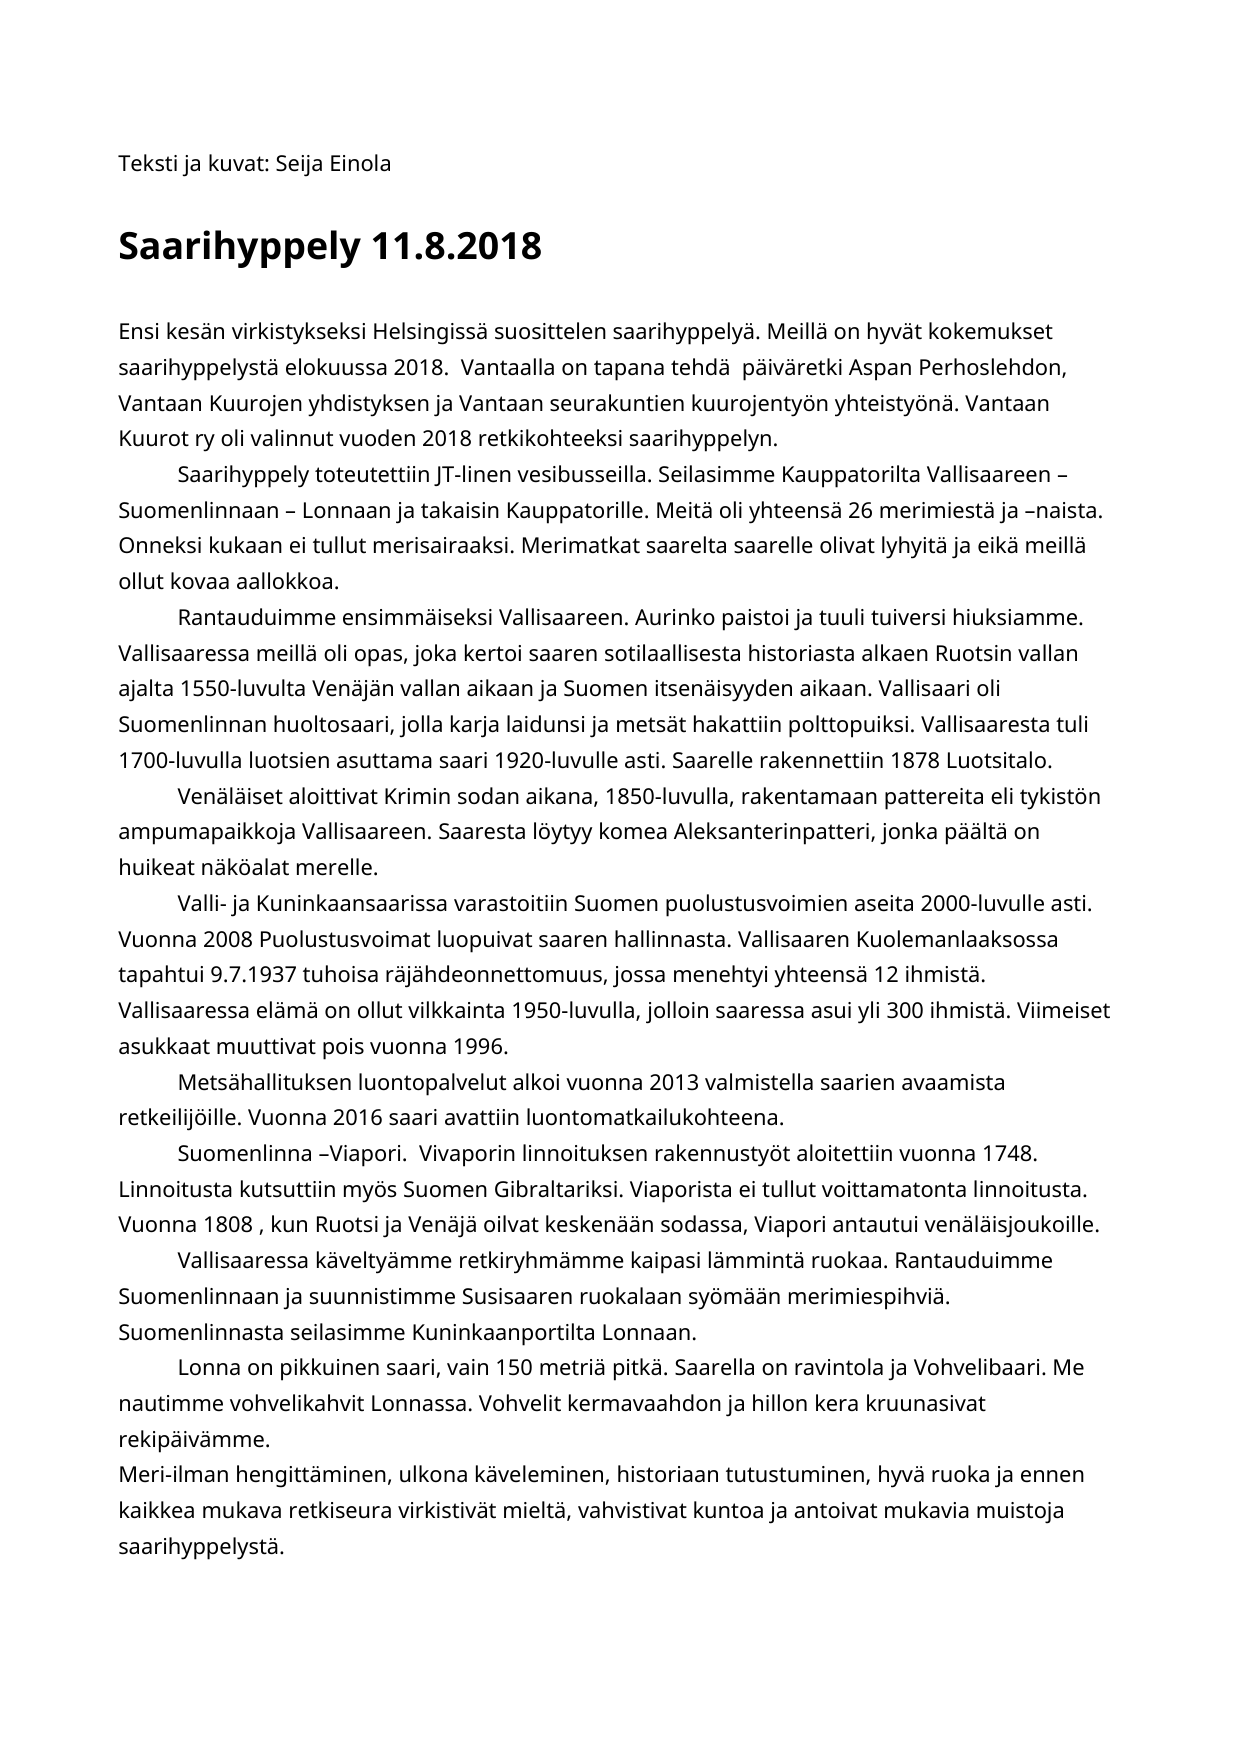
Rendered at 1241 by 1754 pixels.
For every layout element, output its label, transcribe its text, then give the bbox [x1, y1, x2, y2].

text Saarihyppely toteutettiin JT-linen vesibusseilla. Seilasimme Kauppatorilta Vallisaareen – Suomenlinnaan – Lonnaan ja takaisin Kauppatorille. Meitä oli yhteensä 26 merimiestä ja –naista. Onneksi kukaan ei tullut merisairaaksi. Merimatkat saarelta saarelle olivat lyhyitä ja eikä meillä ollut kovaa aallokkoa. [118, 459, 1122, 596]
text Teksti ja kuvat: Seija Einola [118, 148, 1122, 177]
text Suomenlinna –Viapori. Vivaporin linnoituksen rakennustyöt aloitettiin vuonna 1748. Linnoitusta kutsuttiin myös Suomen Gibraltariksi. Viaporista ei tullut voittamatonta linnoitusta. Vuonna 1808 , kun Ruotsi ja Venäjä oilvat keskenään sodassa, Viapori antautui venäläisjoukoille. [118, 1138, 1122, 1239]
text Rantauduimme ensimmäiseksi Vallisaareen. Aurinko paistoi ja tuuli tuiversi hiuksiamme. Vallisaaressa meillä oli opas, joka kertoi saaren sotilaallisesta historiasta alkaen Ruotsin vallan ajalta 1550-luvulta Venäjän vallan aikaan ja Suomen itsenäisyyden aikaan. Vallisaari oli Suomenlinnan huoltosaari, jolla karja laidunsi ja metsät hakattiin polttopuiksi. Vallisaaresta tuli 1700-luvulla luotsien asuttama saari 1920-luvulle asti. Saarelle rakennettiin 1878 Luotsitalo. [118, 602, 1122, 775]
text Valli- ja Kuninkaansaarissa varastoitiin Suomen puolustusvoimien aseita 2000-luvulle asti. Vuonna 2008 Puolustusvoimat luopuivat saaren hallinnasta. Vallisaaren Kuolemanlaaksossa tapahtui 9.7.1937 tuhoisa räjähdeonnettomuus, jossa menehtyi yhteensä 12 ihmistä. Vallisaaressa elämä on ollut vilkkainta 1950-luvulla, jolloin saaressa asui yli 300 ihmistä. Viimeiset asukkaat muuttivat pois vuonna 1996. [118, 888, 1122, 1061]
text Saarihyppely 11.8.2018 [118, 219, 1122, 270]
text Metsähallituksen luontopalvelut alkoi vuonna 2013 valmistella saarien avaamista retkeilijöille. Vuonna 2016 saari avattiin luontomatkailukohteena. [118, 1066, 1122, 1132]
text Venäläiset aloittivat Krimin sodan aikana, 1850-luvulla, rakentamaan pattereita eli tykistön ampumapaikkoja Vallisaareen. Saaresta löytyy komea Aleksanterinpatteri, jonka päältä on huikeat näköalat merelle. [118, 781, 1122, 882]
text Ensi kesän virkistykseksi Helsingissä suosittelen saarihyppelyä. Meillä on hyvät kokemukset saarihyppelystä elokuussa 2018. Vantaalla on tapana tehdä päiväretki Aspan Perhoslehdon, Vantaan Kuurojen yhdistyksen ja Vantaan seurakuntien kuurojentyön yhteistyönä. Vantaan Kuurot ry oli valinnut vuoden 2018 retkikohteeksi saarihyppelyn. [118, 316, 1122, 453]
text Vallisaaressa käveltyämme retkiryhmämme kaipasi lämmintä ruokaa. Rantauduimme Suomenlinnaan ja suunnistimme Susisaaren ruokalaan syömään merimiespihviä. Suomenlinnasta seilasimme Kuninkaanportilta Lonnaan. [118, 1245, 1122, 1346]
text Lonna on pikkuinen saari, vain 150 metriä pitkä. Saarella on ravintola ja Vohvelibaari. Me nautimme vohvelikahvit Lonnassa. Vohvelit kermavaahdon ja hillon kera kruunasivat rekipäivämme. [118, 1352, 1122, 1453]
text Meri-ilman hengittäminen, ulkona käveleminen, historiaan tutustuminen, hyvä ruoka ja ennen kaikkea mukava retkiseura virkistivät mieltä, vahvistivat kuntoa ja antoivat mukavia muistoja saarihyppelystä. [118, 1459, 1122, 1561]
